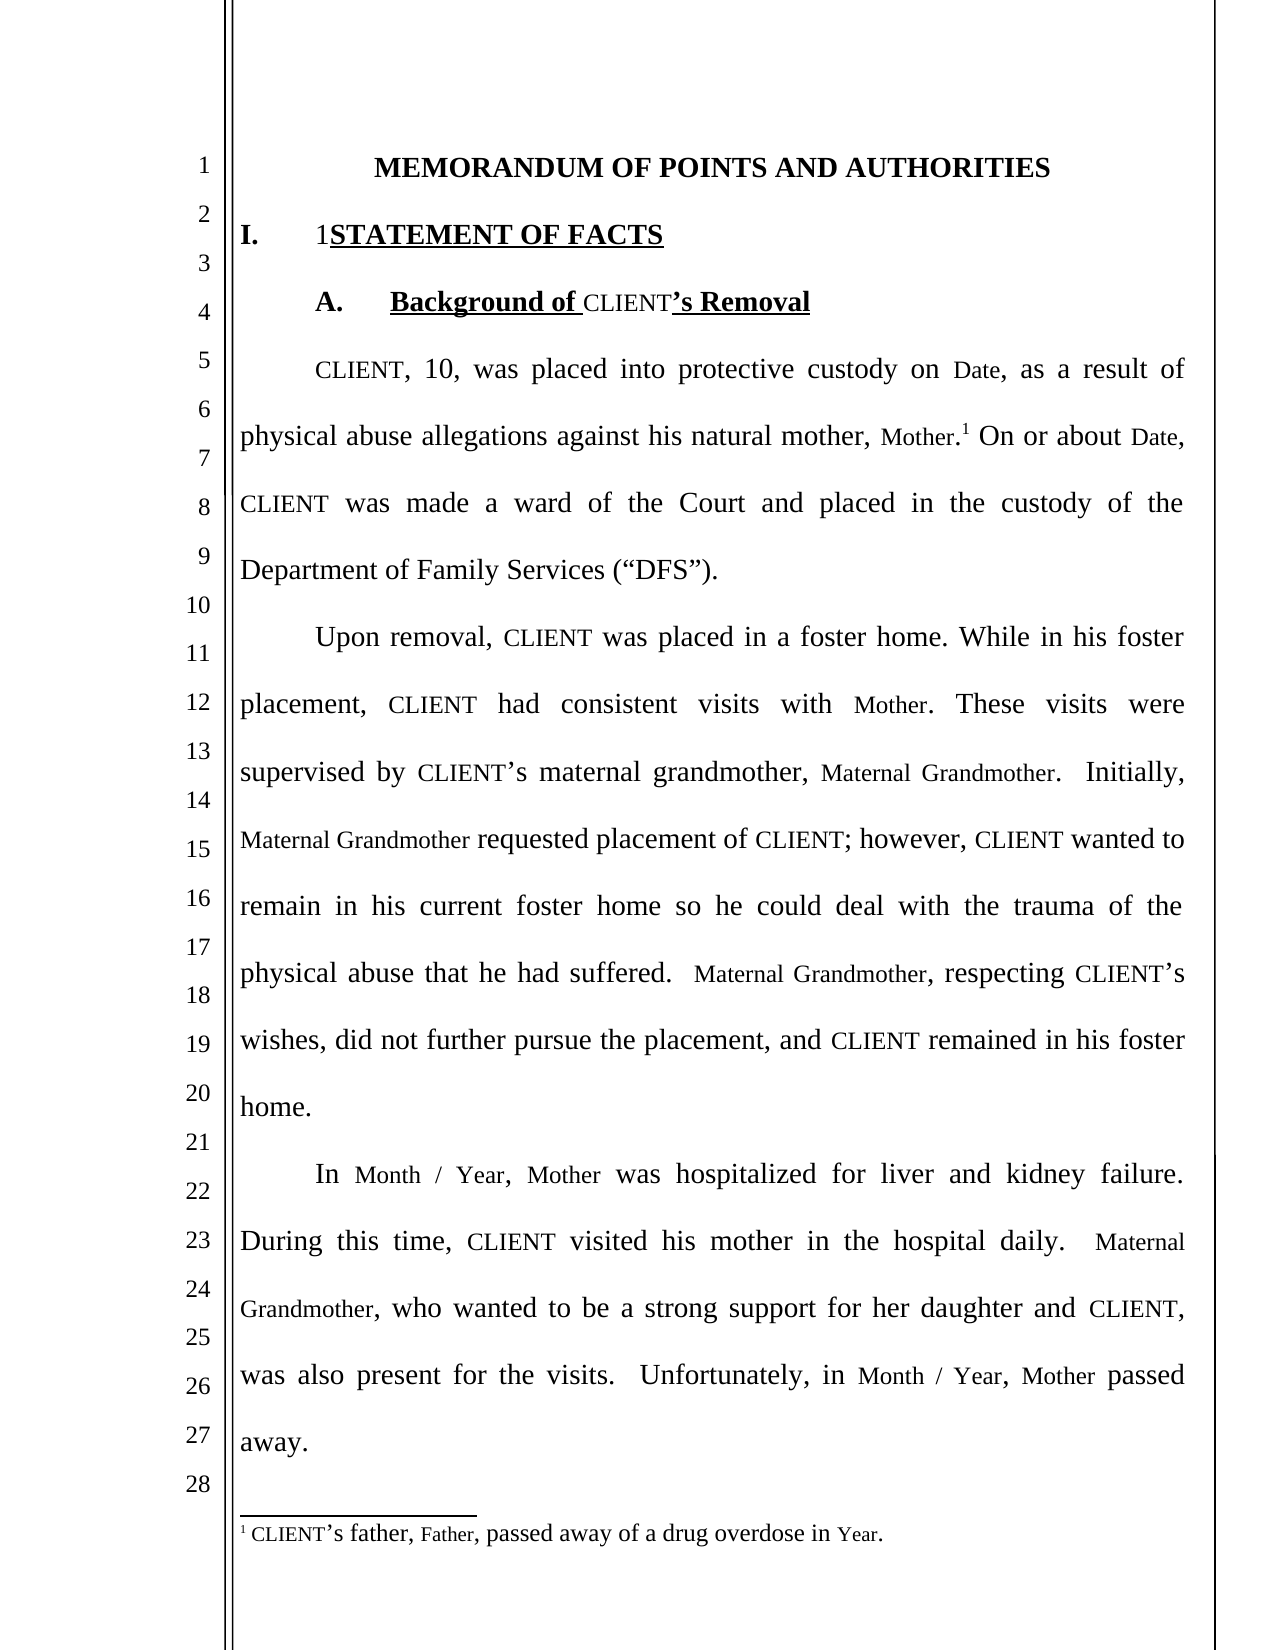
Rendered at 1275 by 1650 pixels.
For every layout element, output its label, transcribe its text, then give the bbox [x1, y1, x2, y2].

text In , was hospitalized for liver and kidney failure. During this time, visited his mother in the hospital daily. , who wanted to be a strong support for her daughter and , was also present for the visits. Unfortunately, in , passed away. [240, 1156, 1185, 1458]
text , 10, was placed into protective custody on , as a result of physical abuse allegations against his natural mother, . On or about , was made a ward of the Court and placed in the custody of the Department of Family Services (“DFS”). [240, 351, 1185, 586]
text MEMORANDUM OF POINTS AND AUTHORITIES [240, 150, 1185, 183]
text A. Background of ’s Removal [315, 284, 1185, 318]
text Upon removal, was placed in a foster home. While in his foster placement, had consistent visits with . These visits were supervised by ’s maternal grandmother, . Initially, requested placement of ; however, wanted to remain in his current foster home so he could deal with the trauma of the physical abuse that he had suffered. , respecting ’s wishes, did not further pursue the placement, and remained in his foster home. [240, 619, 1185, 1123]
text I. STATEMENT OF FACTS [240, 217, 1185, 251]
